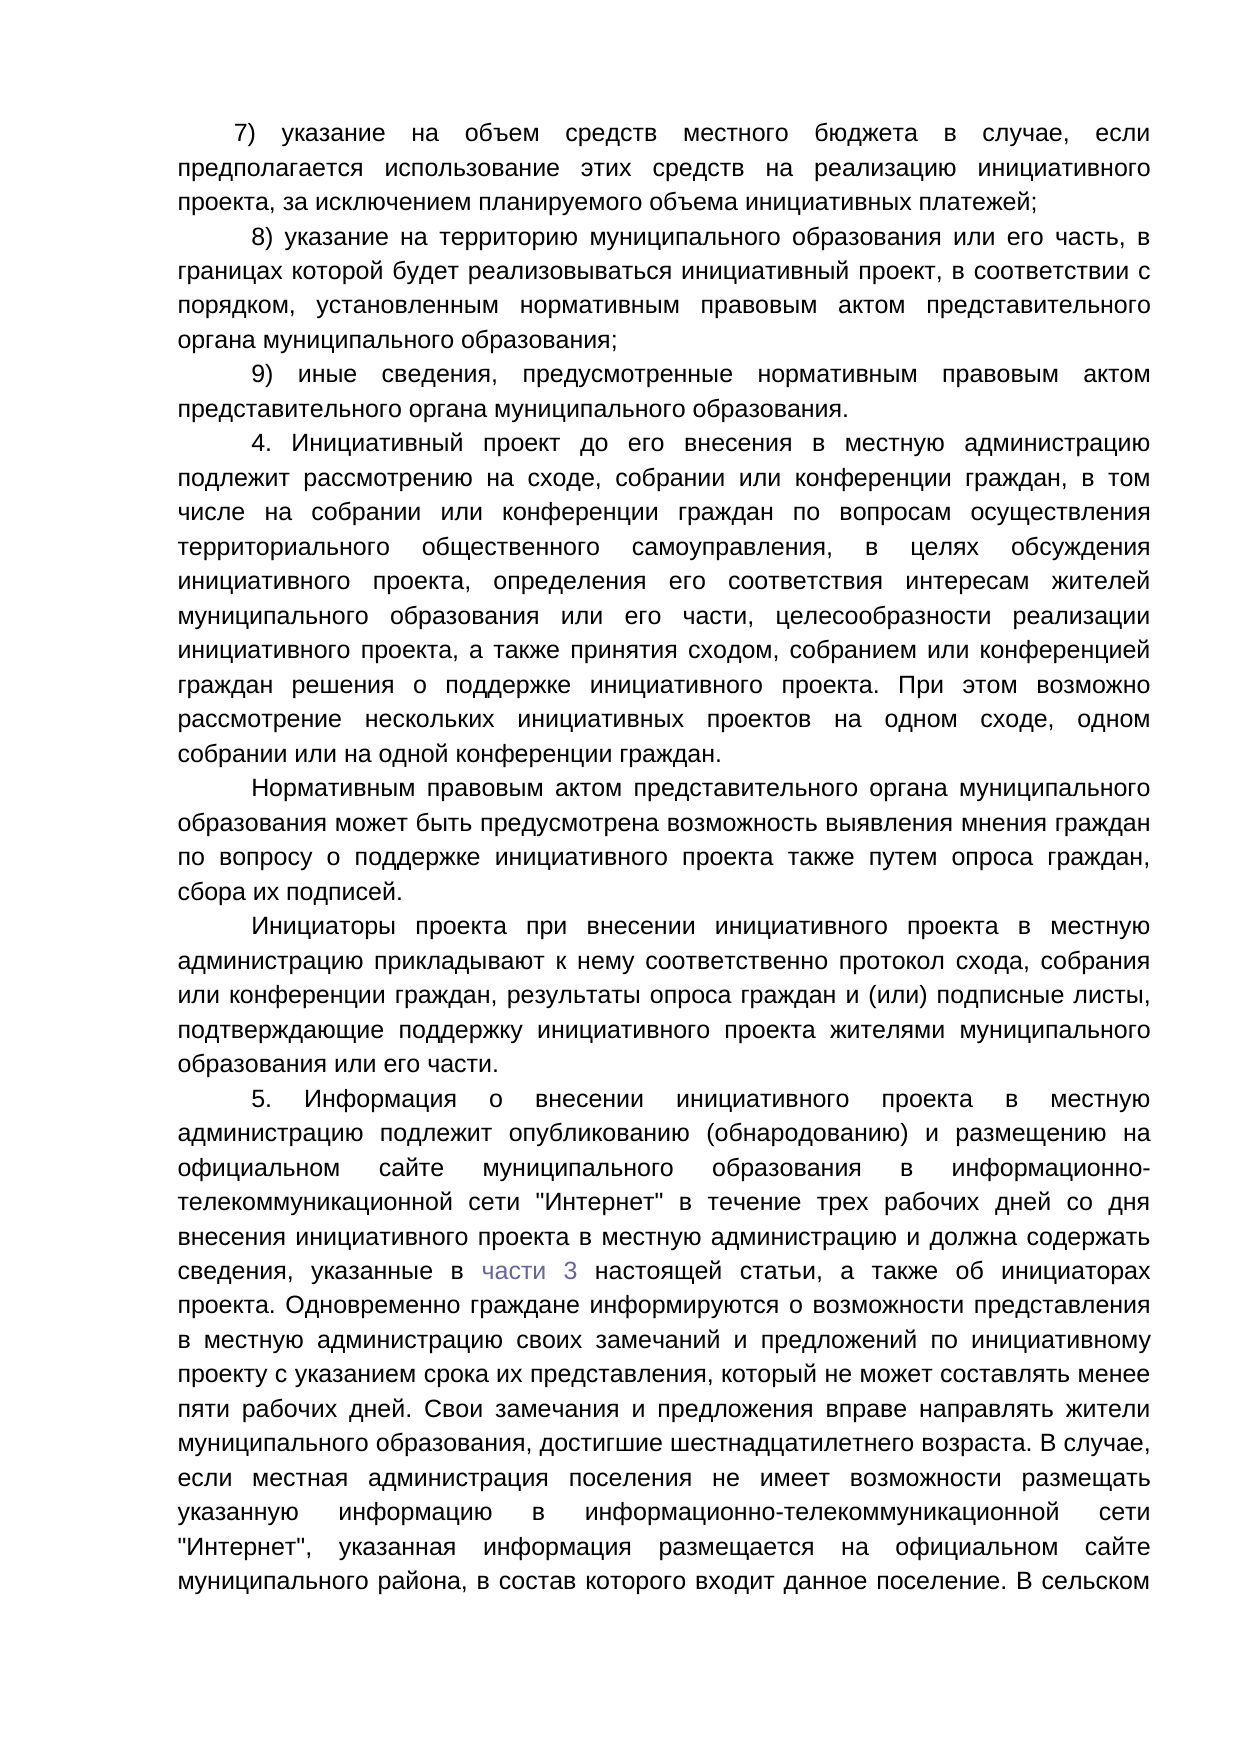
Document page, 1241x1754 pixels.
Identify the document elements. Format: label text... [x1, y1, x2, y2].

text 9) иные сведения, предусмотренные нормативным правовым актом представительного органа муниципального образования. [177, 359, 1152, 423]
text Инициаторы проекта при внесении инициативного проекта в местную администрацию прикладывают к нему соответственно протокол схода, собрания или конференции граждан, результаты опроса граждан и (или) подписные листы, подтверждающие поддержку инициативного проекта жителями муниципального образования или его части. [177, 911, 1152, 1078]
text 4. Инициативный проект до его внесения в местную администрацию подлежит рассмотрению на сходе, собрании или конференции граждан, в том числе на собрании или конференции граждан по вопросам осуществления территориального общественного самоуправления, в целях обсуждения инициативного проекта, определения его соответствия интересам жителей муниципального образования или его части, целесообразности реализации инициативного проекта, а также принятия сходом, собранием или конференцией граждан решения о поддержке инициативного проекта. При этом возможно рассмотрение нескольких инициативных проектов на одном сходе, одном собрании или на одной конференции граждан. [177, 428, 1152, 767]
text 7) указание на объем средств местного бюджета в случае, если предполагается использование этих средств на реализацию инициативного проекта, за исключением планируемого объема инициативных платежей; [177, 118, 1152, 216]
text 8) указание на территорию муниципального образования или его часть, в границах которой будет реализовываться инициативный проект, в соответствии с порядком, установленным нормативным правовым актом представительного органа муниципального образования; [177, 222, 1152, 354]
text Нормативным правовым актом представительного органа муниципального образования может быть предусмотрена возможность выявления мнения граждан по вопросу о поддержке инициативного проекта также путем опроса граждан, сбора их подписей. [177, 773, 1152, 905]
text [177, 1083, 1152, 1595]
